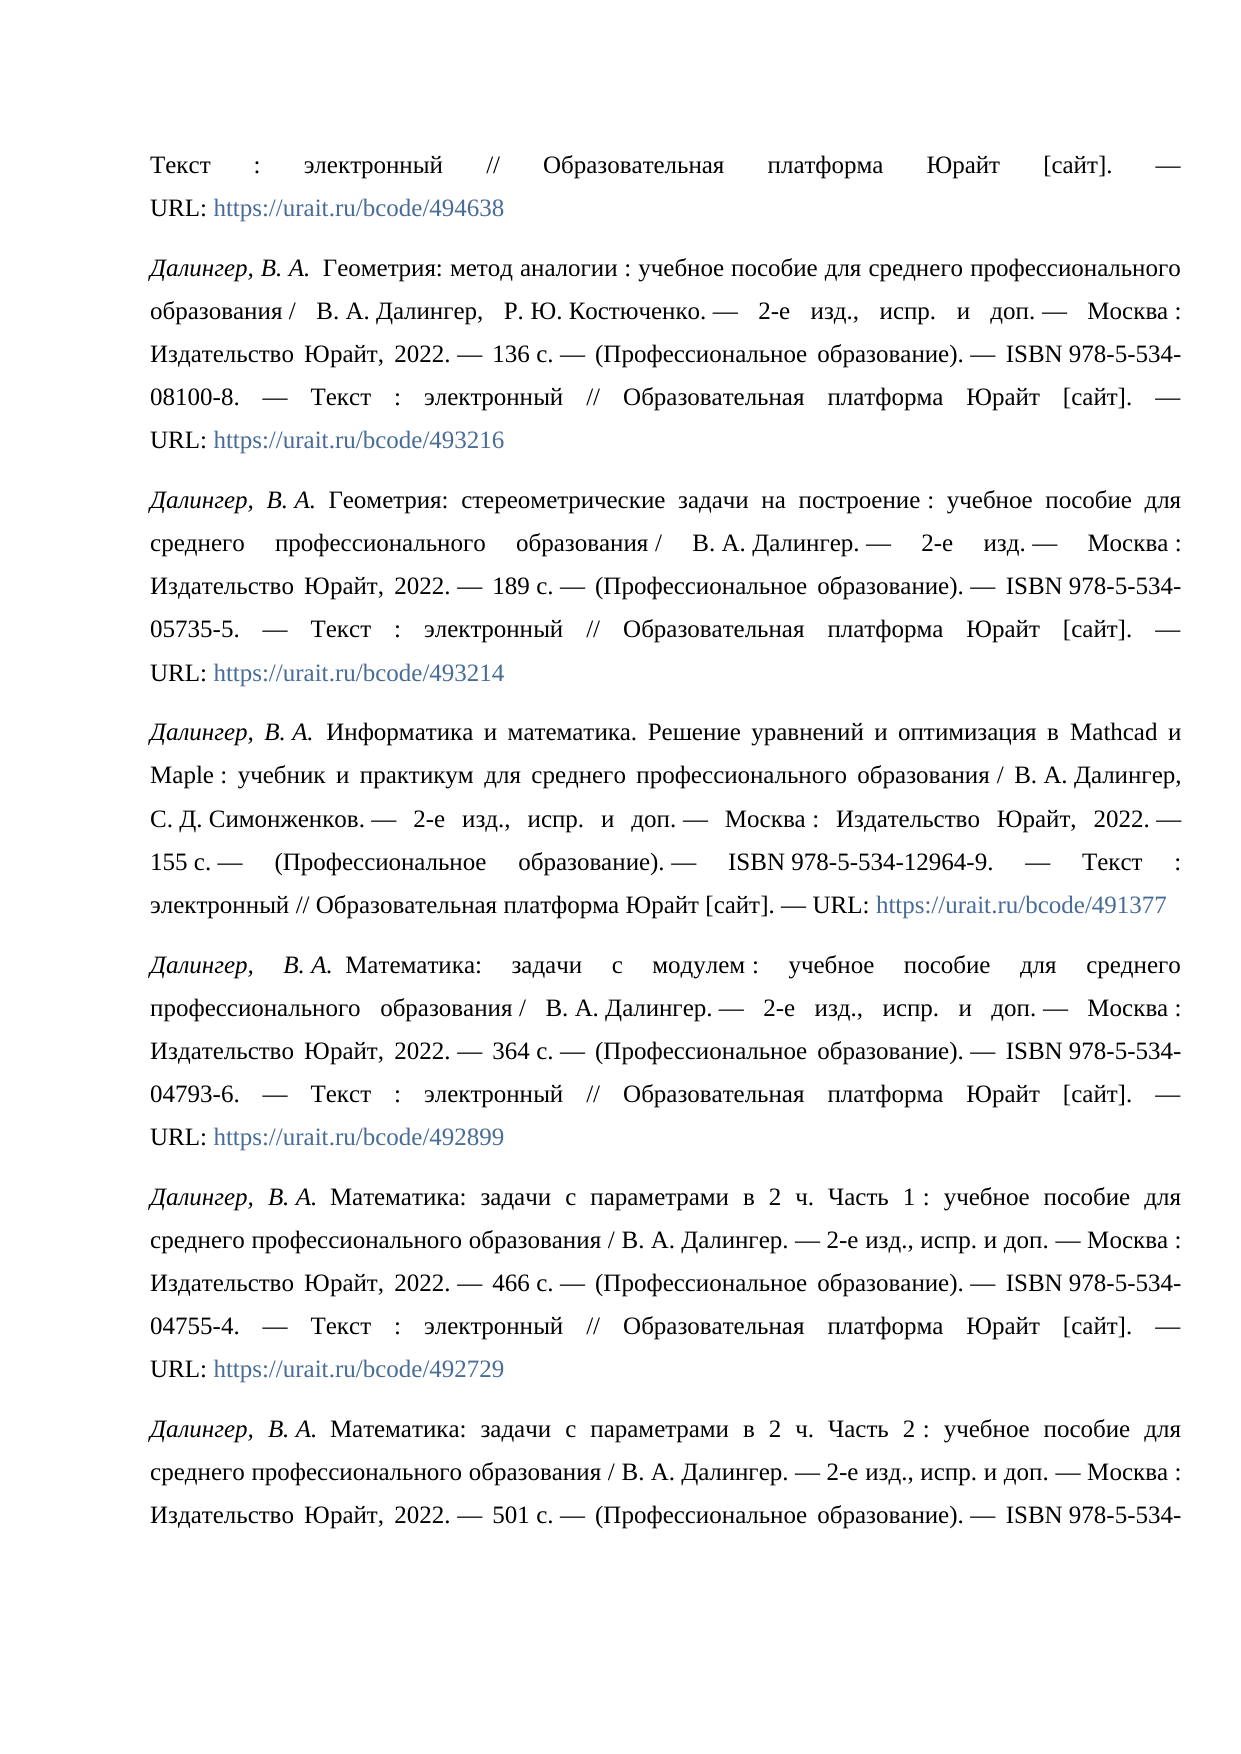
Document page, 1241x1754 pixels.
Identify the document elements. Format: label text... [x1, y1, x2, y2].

text Далингер, В. А. Геометрия: стереометрические задачи на построение : учебное пособие для среднего профессионального образования / В. А. Далингер. — 2-е изд. — Москва : Издательство Юрайт, 2022. — 189 с. — (Профессиональное образование). — ISBN 978-5-534-05735-5. — Текст : электронный // Образовательная платформа Юрайт [сайт]. — URL: https://urait.ru/bcode/493214 [150, 643, 1181, 686]
text Далингер, В. А. Математика: задачи с модулем : учебное пособие для среднего профессионального образования / В. А. Далингер. — 2-е изд., испр. и доп. — Москва : Издательство Юрайт, 2022. — 364 с. — (Профессиональное образование). — ISBN 978-5-534-04793-6. — Текст : электронный // Образовательная платформа Юрайт [сайт]. — URL: https://urait.ru/bcode/492899 [150, 1108, 1181, 1151]
text Далингер, В. А. Геометрия: метод аналогии : учебное пособие для среднего профессионального образования / В. А. Далингер, Р. Ю. Костюченко. — 2-е изд., испр. и доп. — Москва : Издательство Юрайт, 2022. — 136 с. — (Профессиональное образование). — ISBN 978-5-534-08100-8. — Текст : электронный // Образовательная платформа Юрайт [сайт]. — URL: https://urait.ru/bcode/493216 [150, 411, 1181, 454]
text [150, 179, 1181, 222]
text Далингер, В. А. Геометрия: метод аналогии : учебное пособие для среднего профессионального образования / В. А. Далингер, Р. Ю. Костюченко. — 2-е изд., испр. и доп. — Москва : Издательство Юрайт, 2022. — 136 с. — (Профессиональное образование). — ISBN 978-5-534-08100-8. — Текст : электронный // Образовательная платформа Юрайт [сайт]. — URL: https://urait.ru/bcode/493216 [150, 253, 1181, 382]
text Далингер, В. А. Информатика и математика. Решение уравнений и оптимизация в Mathcad и Maple : учебник и практикум для среднего профессионального образования / В. А. Далингер, С. Д. Симонженков. — 2-е изд., испр. и доп. — Москва : Издательство Юрайт, 2022. — 155 с. — (Профессиональное образование). — ISBN 978-5-534-12964-9. — Текст : электронный // Образовательная платформа Юрайт [сайт]. — URL: https://urait.ru/bcode/491377 [150, 717, 1181, 761]
text Далингер, В. А. Математика: задачи с параметрами в 2 ч. Часть 1 : учебное пособие для среднего профессионального образования / В. А. Далингер. — 2-е изд., испр. и доп. — Москва : Издательство Юрайт, 2022. — 466 с. — (Профессиональное образование). — ISBN 978-5-534-04755-4. — Текст : электронный // Образовательная платформа Юрайт [сайт]. — URL: https://urait.ru/bcode/492729 [150, 1182, 1181, 1311]
text Далингер, В. А. Математика: задачи с параметрами в 2 ч. Часть 1 : учебное пособие для среднего профессионального образования / В. А. Далингер. — 2-е изд., испр. и доп. — Москва : Издательство Юрайт, 2022. — 466 с. — (Профессиональное образование). — ISBN 978-5-534-04755-4. — Текст : электронный // Образовательная платформа Юрайт [сайт]. — URL: https://urait.ru/bcode/492729 [150, 1340, 1181, 1383]
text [150, 1414, 1181, 1529]
text Далингер, В. А. Информатика и математика. Решение уравнений и оптимизация в Mathcad и Maple : учебник и практикум для среднего профессионального образования / В. А. Далингер, С. Д. Симонженков. — 2-е изд., испр. и доп. — Москва : Издательство Юрайт, 2022. — 155 с. — (Профессиональное образование). — ISBN 978-5-534-12964-9. — Текст : электронный // Образовательная платформа Юрайт [сайт]. — URL: https://urait.ru/bcode/491377 [150, 789, 1181, 919]
text Далингер, В. А. Геометрия: стереометрические задачи на построение : учебное пособие для среднего профессионального образования / В. А. Далингер. — 2-е изд. — Москва : Издательство Юрайт, 2022. — 189 с. — (Профессиональное образование). — ISBN 978-5-534-05735-5. — Текст : электронный // Образовательная платформа Юрайт [сайт]. — URL: https://urait.ru/bcode/493214 [150, 514, 1181, 615]
text Далингер, В. А. Математика: задачи с модулем : учебное пособие для среднего профессионального образования / В. А. Далингер. — 2-е изд., испр. и доп. — Москва : Издательство Юрайт, 2022. — 364 с. — (Профессиональное образование). — ISBN 978-5-534-04793-6. — Текст : электронный // Образовательная платформа Юрайт [сайт]. — URL: https://urait.ru/bcode/492899 [150, 978, 1181, 1079]
